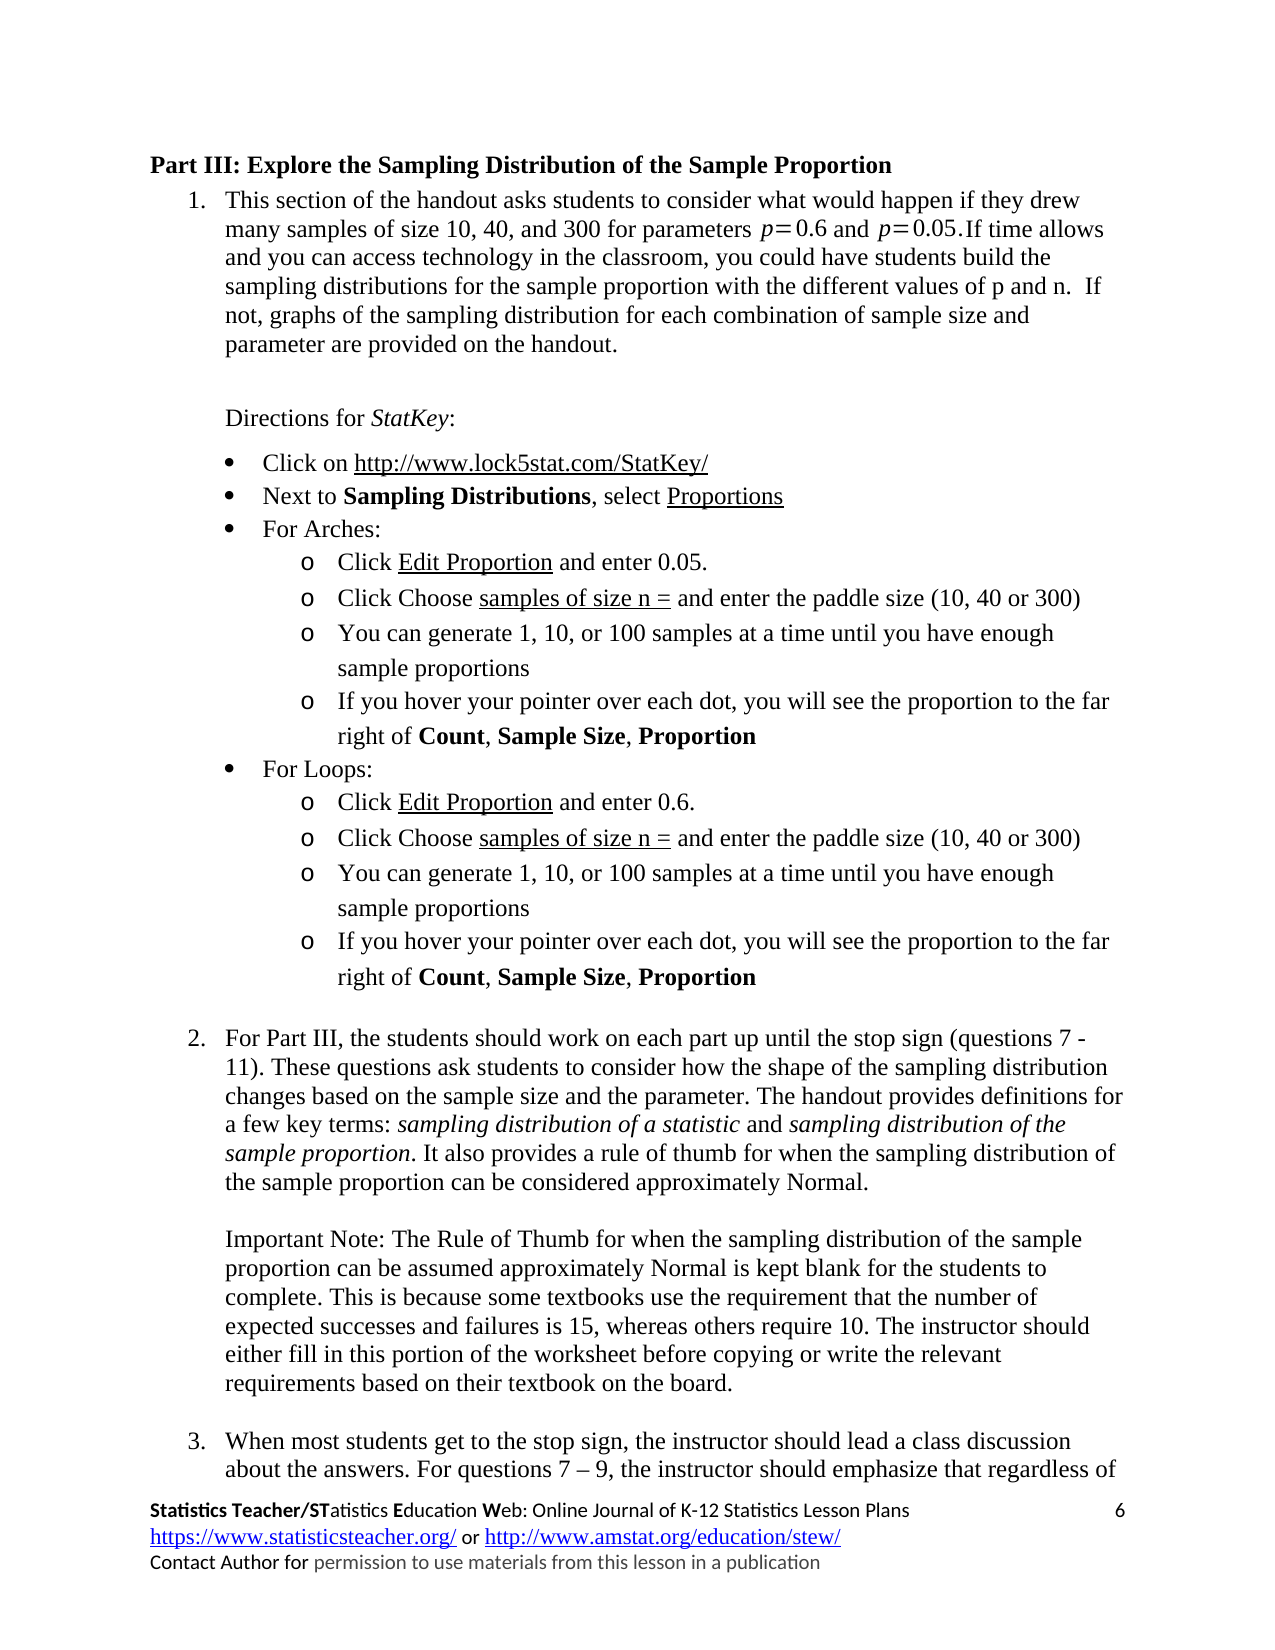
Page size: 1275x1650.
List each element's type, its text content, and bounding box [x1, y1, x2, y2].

list Click Edit Proportion and enter 0.05. [300, 547, 1125, 578]
list This section of the handout asks students to consider what would happen if they drew many samples of size 10, 40, and 300 for parameters and If time allows and you can access technology in the classroom, you could have students build the sampling distributions for the sample proportion with the different values of p and n. If not, graphs of the sampling distribution for each combination of sample size and parameter are provided on the handout. [187, 185, 1125, 357]
list For Arches: [225, 514, 1125, 543]
list Next to Sampling Distributions, select Proportions [225, 481, 1125, 510]
list Important Note: The Rule of Thumb for when the sampling distribution of the sample proportion can be assumed approximately Normal is kept blank for the students to complete. This is because some textbooks use the requirement that the number of expected successes and failures is 15, whereas others require 10. The instructor should either fill in this portion of the worksheet before copying or write the relevant requirements based on their textbook on the board. [225, 1224, 1125, 1397]
list If you hover your pointer over each dot, you will see the proportion to the far right of Count, Sample Size, Proportion [300, 686, 1125, 750]
text Directions for StatKey: [150, 403, 1125, 432]
list For Part III, the students should work on each part up until the stop sign (questions 7 -11). These questions ask students to consider how the shape of the sampling distribution changes based on the sample size and the parameter. The handout provides definitions for a few key terms: sampling distribution of a statistic and sampling distribution of the sample proportion. It also provides a rule of thumb for when the sampling distribution of the sample proportion can be considered approximately Normal. [187, 1023, 1125, 1196]
text Part III: Explore the Sampling Distribution of the Sample Proportion [150, 150, 1125, 179]
list Click on http://www.lock5stat.com/StatKey/ [225, 448, 1125, 477]
list For Loops: [225, 754, 1125, 783]
list Click Choose samples of size n = and enter the paddle size (10, 40 or 300) [300, 823, 1125, 854]
list Click Edit Proportion and enter 0.6. [300, 787, 1125, 818]
list Click Choose samples of size n = and enter the paddle size (10, 40 or 300) [300, 583, 1125, 614]
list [187, 1426, 1125, 1483]
list You can generate 1, 10, or 100 samples at a time until you have enough sample proportions [300, 618, 1125, 682]
list You can generate 1, 10, or 100 samples at a time until you have enough sample proportions [300, 858, 1125, 922]
list If you hover your pointer over each dot, you will see the proportion to the far right of Count, Sample Size, Proportion [300, 926, 1125, 990]
